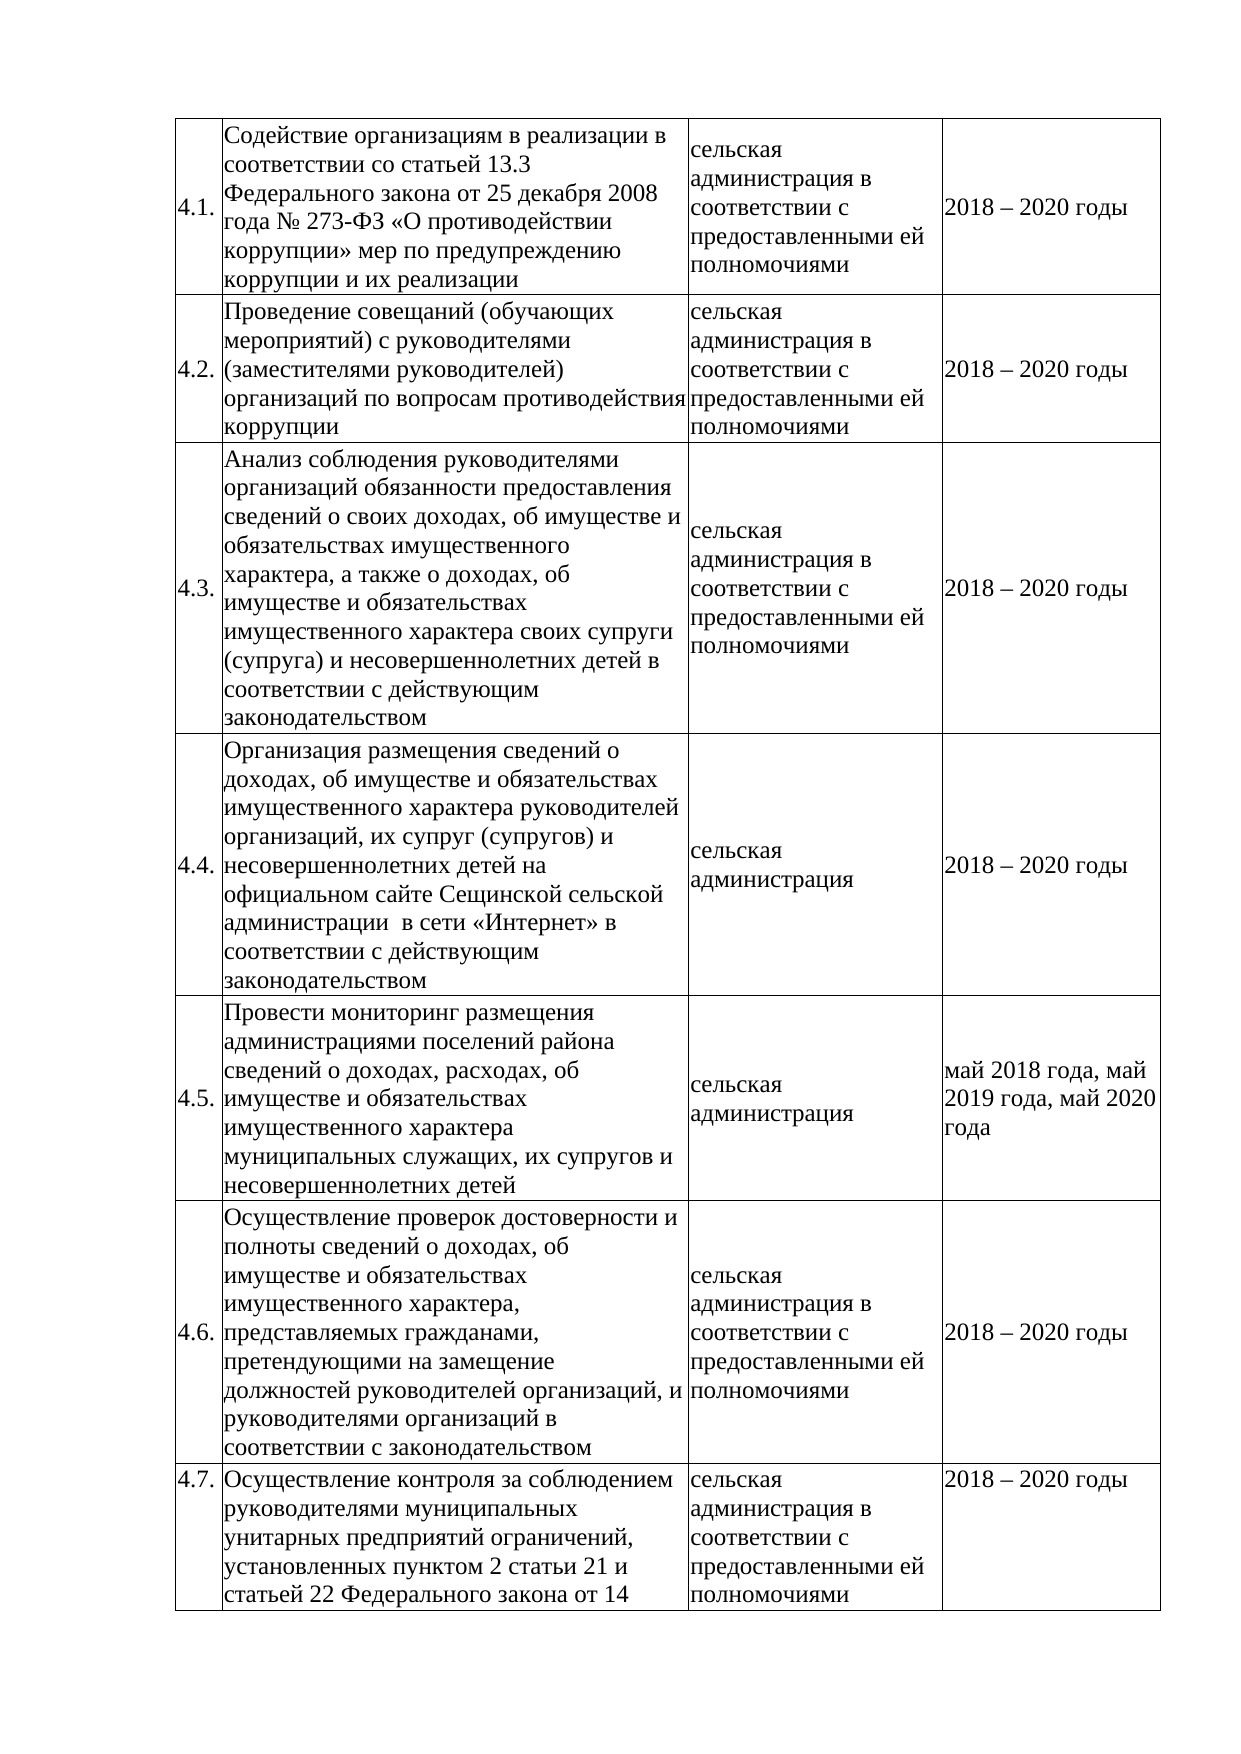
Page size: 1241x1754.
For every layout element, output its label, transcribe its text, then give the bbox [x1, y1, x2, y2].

table_cell Проведение совещаний (обучающих мероприятий) с руководителями (заместителями руководителей) организаций по вопросам противодействия коррупции [223, 295, 688, 442]
table_cell 2018 – 2020 годы [943, 119, 1160, 294]
table_cell сельская администрация в соответствии c предоставленными ей полномочиями [689, 443, 942, 733]
table_cell 2018 – 2020 годы [943, 1201, 1160, 1462]
table_cell сельская администрация [689, 996, 942, 1200]
table_cell 2018 – 2020 годы [943, 443, 1160, 733]
table_cell сельская администрация в соответствии c предоставленными ей полномочиями [689, 119, 942, 294]
table_cell 4.6. [176, 1201, 222, 1462]
table_cell 4.2. [176, 295, 222, 442]
table_cell май 2018 года, май 2019 года, май 2020 года [943, 996, 1160, 1200]
table_cell 2018 – 2020 годы [943, 734, 1160, 995]
table_cell Провести мониторинг размещения администрациями поселений района сведений о доходах, расходах, об имуществе и обязательствах имущественного характера муниципальных служащих, их супругов и несовершеннолетних детей [223, 996, 688, 1200]
table_cell 4.4. [176, 734, 222, 995]
table_cell сельская администрация [689, 734, 942, 995]
table_cell 2018 – 2020 годы [943, 295, 1160, 442]
table_cell Осуществление проверок достоверности и полноты сведений о доходах, об имуществе и обязательствах имущественного характера, представляемых гражданами, претендующими на замещение должностей руководителей организаций, и руководителями организаций в соответствии с законодательством [223, 1201, 688, 1462]
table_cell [223, 1464, 688, 1610]
table_cell 4.5. [176, 996, 222, 1200]
table_cell 4.7. [176, 1464, 222, 1610]
table_cell Анализ соблюдения руководителями организаций обязанности предоставления сведений о своих доходах, об имуществе и обязательствах имущественного характера, а также о доходах, об имуществе и обязательствах имущественного характера своих супруги (супруга) и несовершеннолетних детей в соответствии с действующим законодательством [223, 443, 688, 733]
table_cell сельская администрация в соответствии c предоставленными ей полномочиями [689, 1201, 942, 1462]
table_cell 4.1. [176, 119, 222, 294]
table_cell Организация размещения сведений о доходах, об имуществе и обязательствах имущественного характера руководителей организаций, их супруг (супругов) и несовершеннолетних детей на официальном сайте Сещинской сельской администрации в сети «Интернет» в соответствии с действующим законодательством [223, 734, 688, 995]
table_cell сельская администрация в соответствии c предоставленными ей полномочиями [689, 295, 942, 442]
table_cell 2018 – 2020 годы [943, 1464, 1160, 1610]
table_cell Содействие организациям в реализации в соответствии со статьей 13.3 Федерального закона от 25 декабря 2008 года № 273-ФЗ «О противодействии коррупции» мер по предупреждению коррупции и их реализации [223, 119, 688, 294]
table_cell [689, 1464, 942, 1610]
table_cell 4.3. [176, 443, 222, 733]
